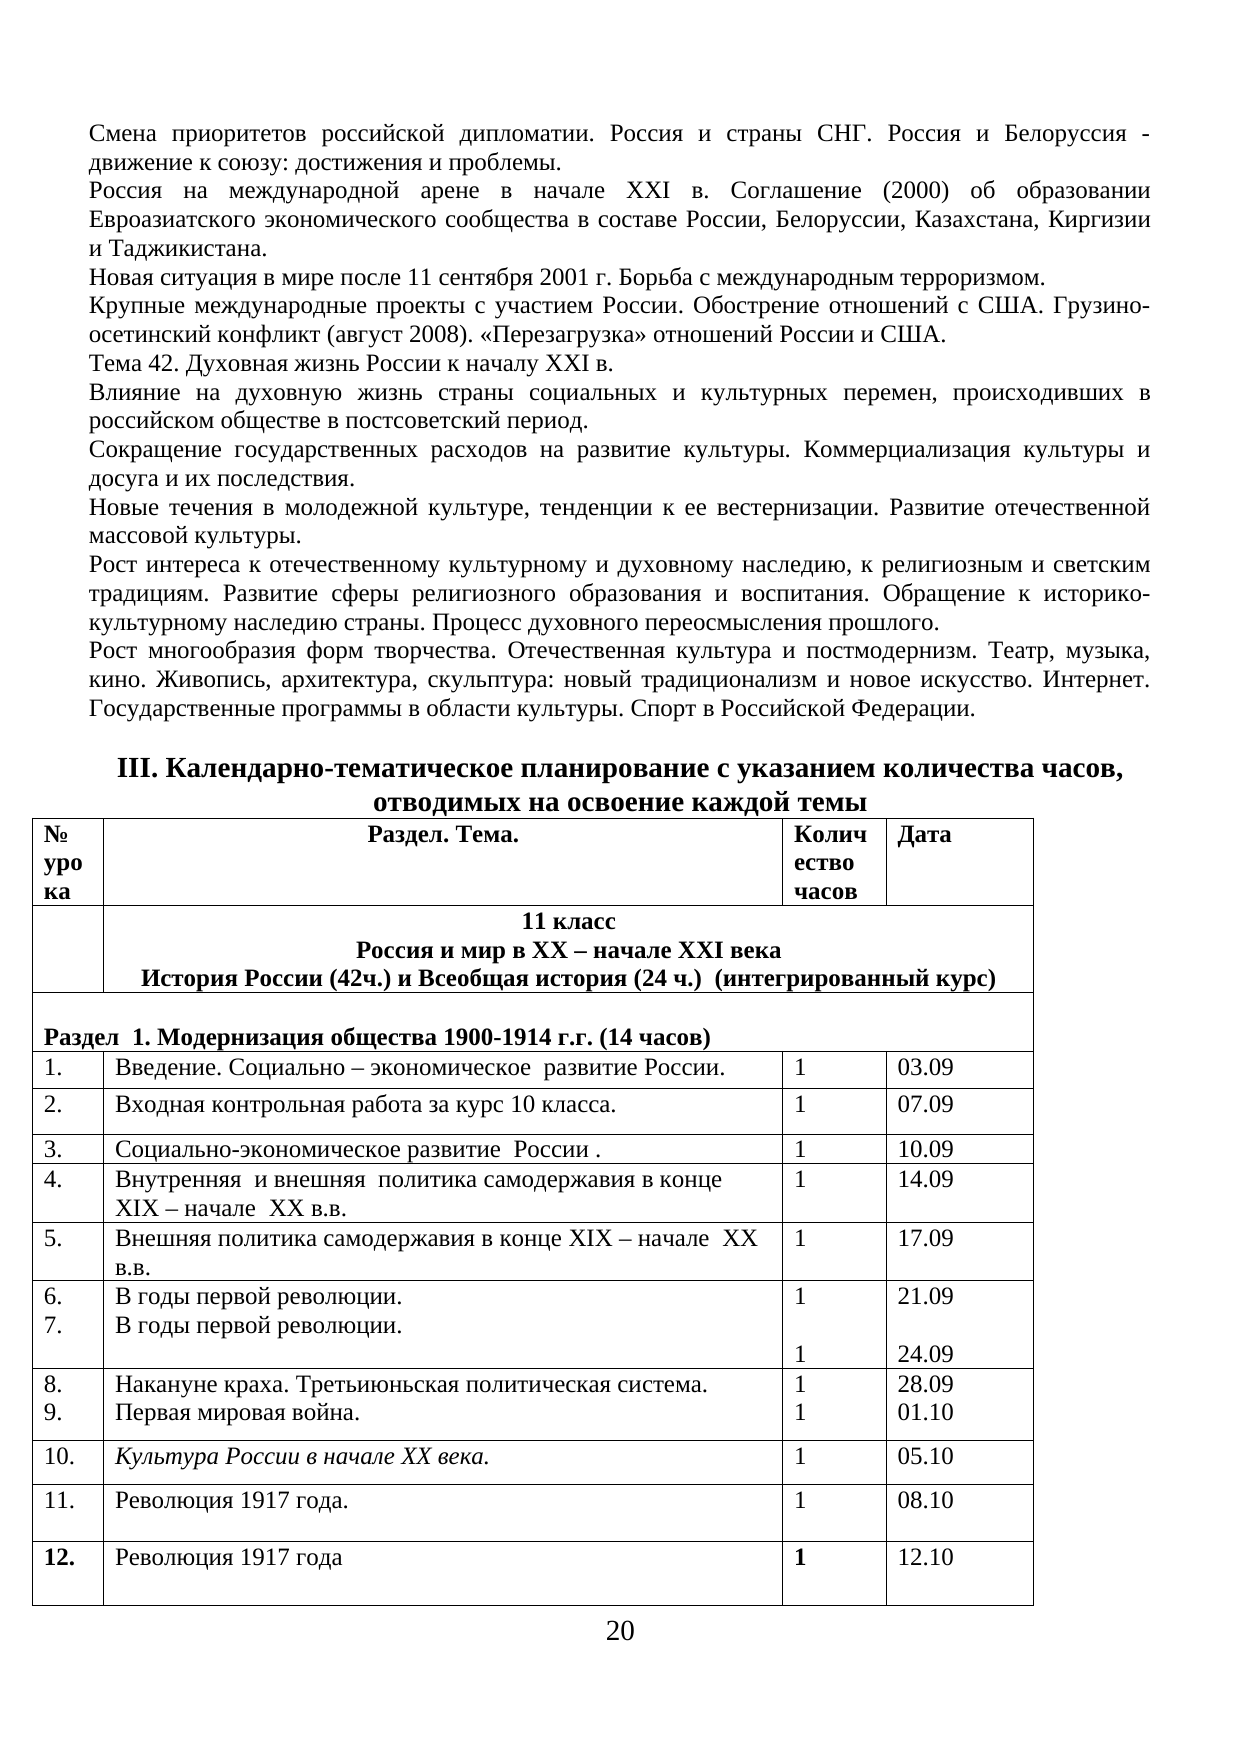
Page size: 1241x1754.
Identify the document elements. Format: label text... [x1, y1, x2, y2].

table_cell 1 1 [783, 1369, 886, 1440]
table_cell Культура России в начале XX века. [104, 1441, 782, 1484]
table_cell 11 класс Россия и мир в ХХ – начале ХХI века История России (42ч.) и Всеобщая история (24 ч.) (интегрированный курс) [104, 906, 1033, 992]
table_cell 1 [783, 1089, 886, 1133]
table_cell 5. [33, 1223, 103, 1280]
text Крупные международные проекты с участием России. Обострение отношений с США. Грузино-осетинский конфликт (август 2008). «Перезагрузка» отношений России и США. [89, 291, 1152, 348]
text Тема 42. Духовная жизнь России к началу XXI в. [89, 348, 1152, 377]
table_cell 4. [33, 1164, 103, 1222]
table_cell 10.09 [887, 1135, 1033, 1163]
table_cell 14.09 [887, 1164, 1033, 1222]
table_cell 3. [33, 1135, 103, 1163]
table_cell Накануне краха. Третьиюньская политическая система. Первая мировая война. [104, 1369, 782, 1440]
text Рост многообразия форм творчества. Отечественная культура и постмодернизм. Театр, музыка, кино. Живопись, архитектура, скульптура: новый традиционализм и новое искусство. Интернет. Государственные программы в области культуры. Спорт в Российской Федерации. [89, 636, 1152, 722]
table_cell Введение. Социально – экономическое развитие России. [104, 1052, 782, 1088]
text Новые течения в молодежной культуре, тенденции к ее вестернизации. Развитие отечественной массовой культуры. [89, 492, 1152, 549]
table_cell 17.09 [887, 1223, 1033, 1280]
table_cell 07.09 [887, 1089, 1033, 1133]
table_cell 8. 9. [33, 1369, 103, 1440]
table_cell 1 [783, 1441, 886, 1484]
table_cell 12.10 [887, 1542, 1033, 1605]
table_cell Внешняя политика самодержавия в конце XIX – начале XX в.в. [104, 1223, 782, 1280]
text Смена приоритетов российской дипломатии. Россия и страны СНГ. Россия и Белоруссия - движение к союзу: достижения и проблемы. [89, 118, 1152, 176]
table_header Количество часов [783, 819, 886, 905]
table_cell 21.09 24.09 [887, 1281, 1033, 1368]
table_cell 1 [783, 1135, 886, 1163]
table_cell 12. [33, 1542, 103, 1605]
text Россия на международной арене в начале XXI в. Соглашение (2000) об образовании Евроазиатского экономического сообщества в составе России, Белоруссии, Казахстана, Киргизии и Таджикистана. [89, 176, 1152, 262]
table_cell Внутренняя и внешняя политика самодержавия в конце XIX – начале XX в.в. [104, 1164, 782, 1222]
table_cell 1 [783, 1485, 886, 1541]
table_cell 1 1 [783, 1281, 886, 1368]
table_cell 08.10 [887, 1485, 1033, 1541]
table_cell 2. [33, 1089, 103, 1133]
table_cell [33, 906, 103, 992]
text Влияние на духовную жизнь страны социальных и культурных перемен, происходивших в российском обществе в постсоветский период. [89, 377, 1152, 434]
table_cell 1. [33, 1052, 103, 1088]
table_cell 1 [783, 1223, 886, 1280]
table_cell Революция 1917 года. [104, 1485, 782, 1541]
table_header № урока [33, 819, 103, 905]
table_cell 11. [33, 1485, 103, 1541]
table_cell Революция 1917 года [104, 1542, 782, 1605]
table_cell 03.09 [887, 1052, 1033, 1088]
table_cell 6. 7. [33, 1281, 103, 1368]
table_cell 05.10 [887, 1441, 1033, 1484]
table_header Дата [887, 819, 1033, 905]
text III. Календарно-тематическое планирование с указанием количества часов, отводимых на освоение каждой темы [89, 751, 1152, 818]
table_header Раздел. Тема. [104, 819, 782, 905]
table_cell Входная контрольная работа за курс 10 класса. [104, 1089, 782, 1133]
table_cell 28.09 01.10 [887, 1369, 1033, 1440]
table_cell В годы первой революции. В годы первой революции. [104, 1281, 782, 1368]
table_cell 1 [783, 1052, 886, 1088]
table_cell 1 [783, 1542, 886, 1605]
table_cell 1 [783, 1164, 886, 1222]
text Новая ситуация в мире после 11 сентября 2001 г. Борьба с международным терроризмом. [89, 262, 1152, 291]
table_cell 10. [33, 1441, 103, 1484]
table_cell Раздел 1. Модернизация общества 1900-.г. (14 часов) [33, 993, 1033, 1051]
text Сокращение государственных расходов на развитие культуры. Коммерциализация культуры и досуга и их последствия. [89, 434, 1152, 492]
text Рост интереса к отечественному культурному и духовному наследию, к религиозным и светским традициям. Развитие сферы религиозного образования и воспитания. Обращение к историко-культурному наследию страны. Процесс духовного переосмысления прошлого. [89, 549, 1152, 636]
table_cell Социально-экономическое развитие России . [104, 1135, 782, 1163]
